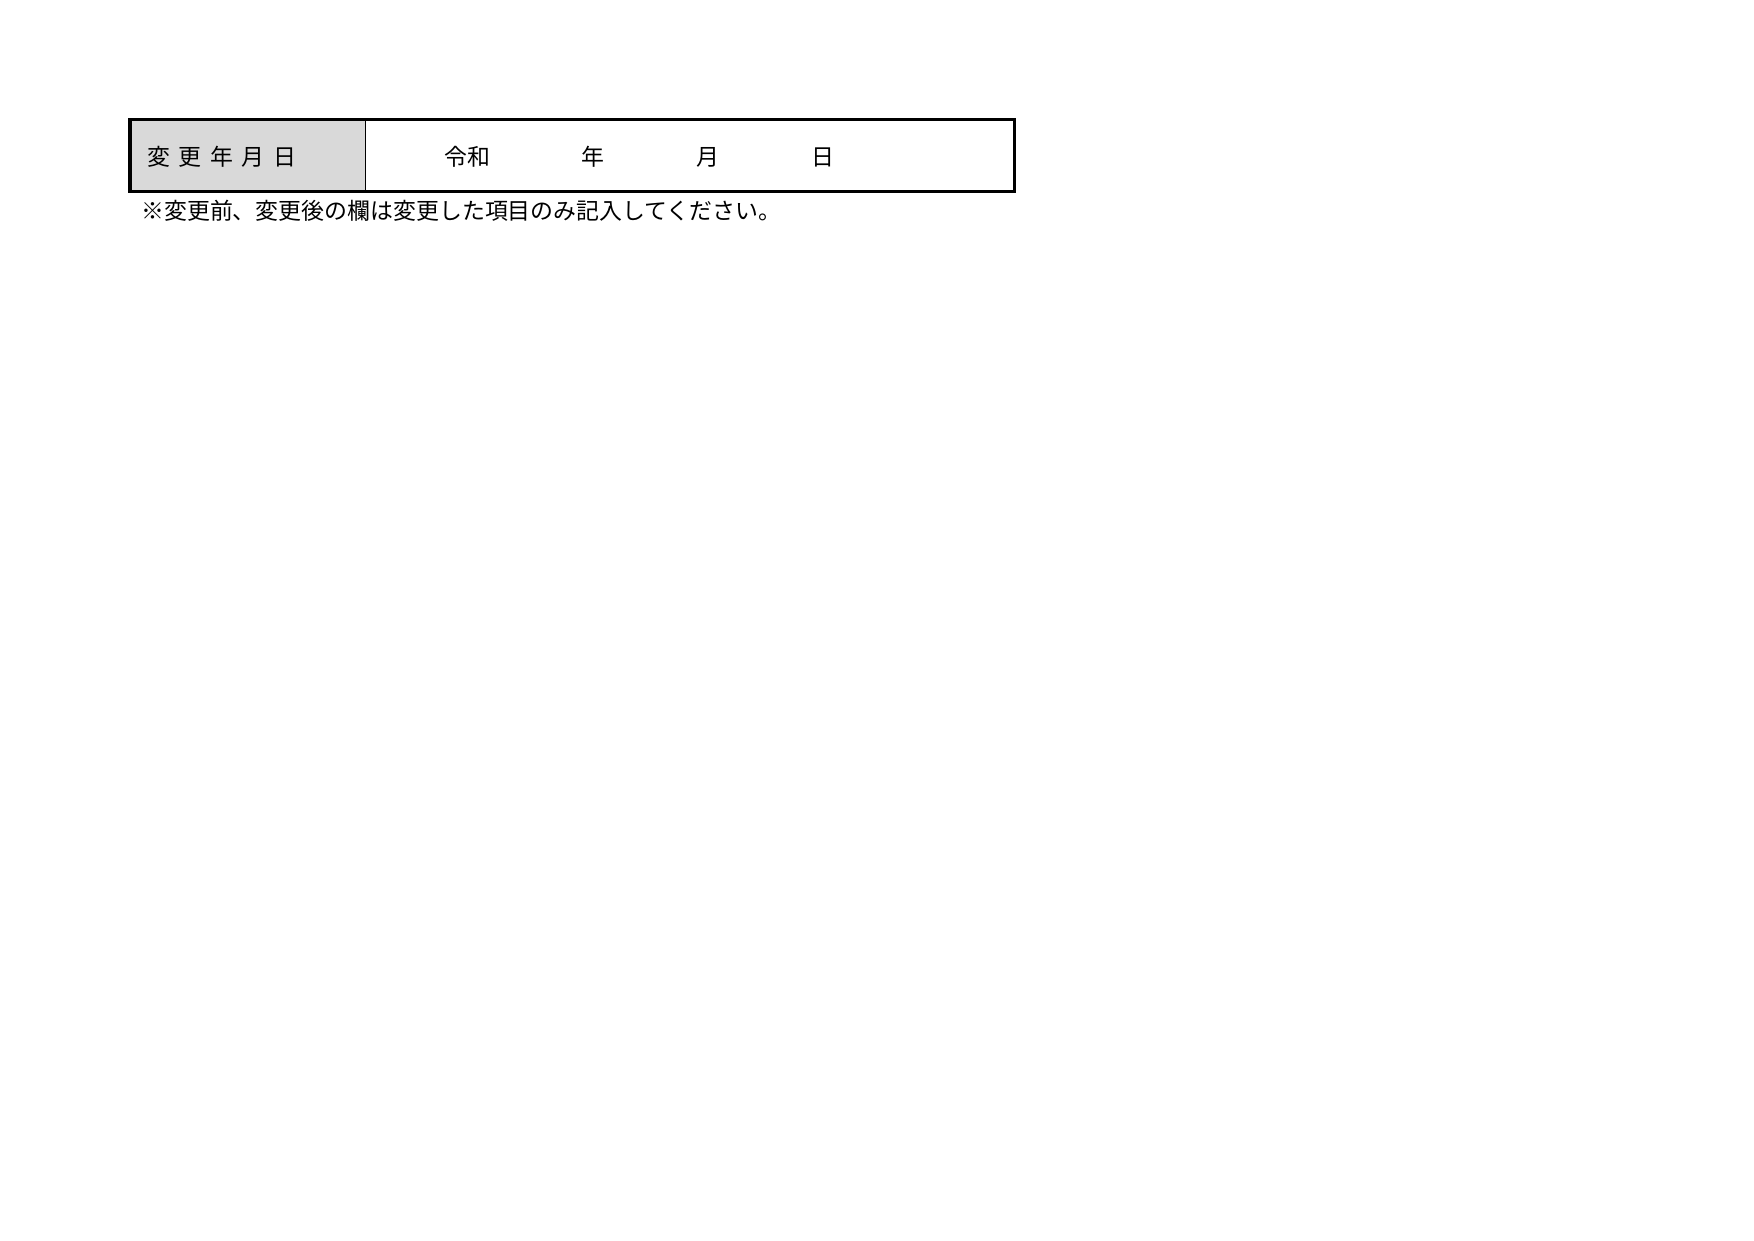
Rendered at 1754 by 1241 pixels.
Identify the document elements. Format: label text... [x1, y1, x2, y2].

table_cell 変更年月日 [132, 121, 365, 190]
table_cell 令和 年 月 日 [366, 121, 1013, 190]
text ※変更前、変更後の欄は変更した項目のみ記入してください。 [118, 193, 1636, 226]
